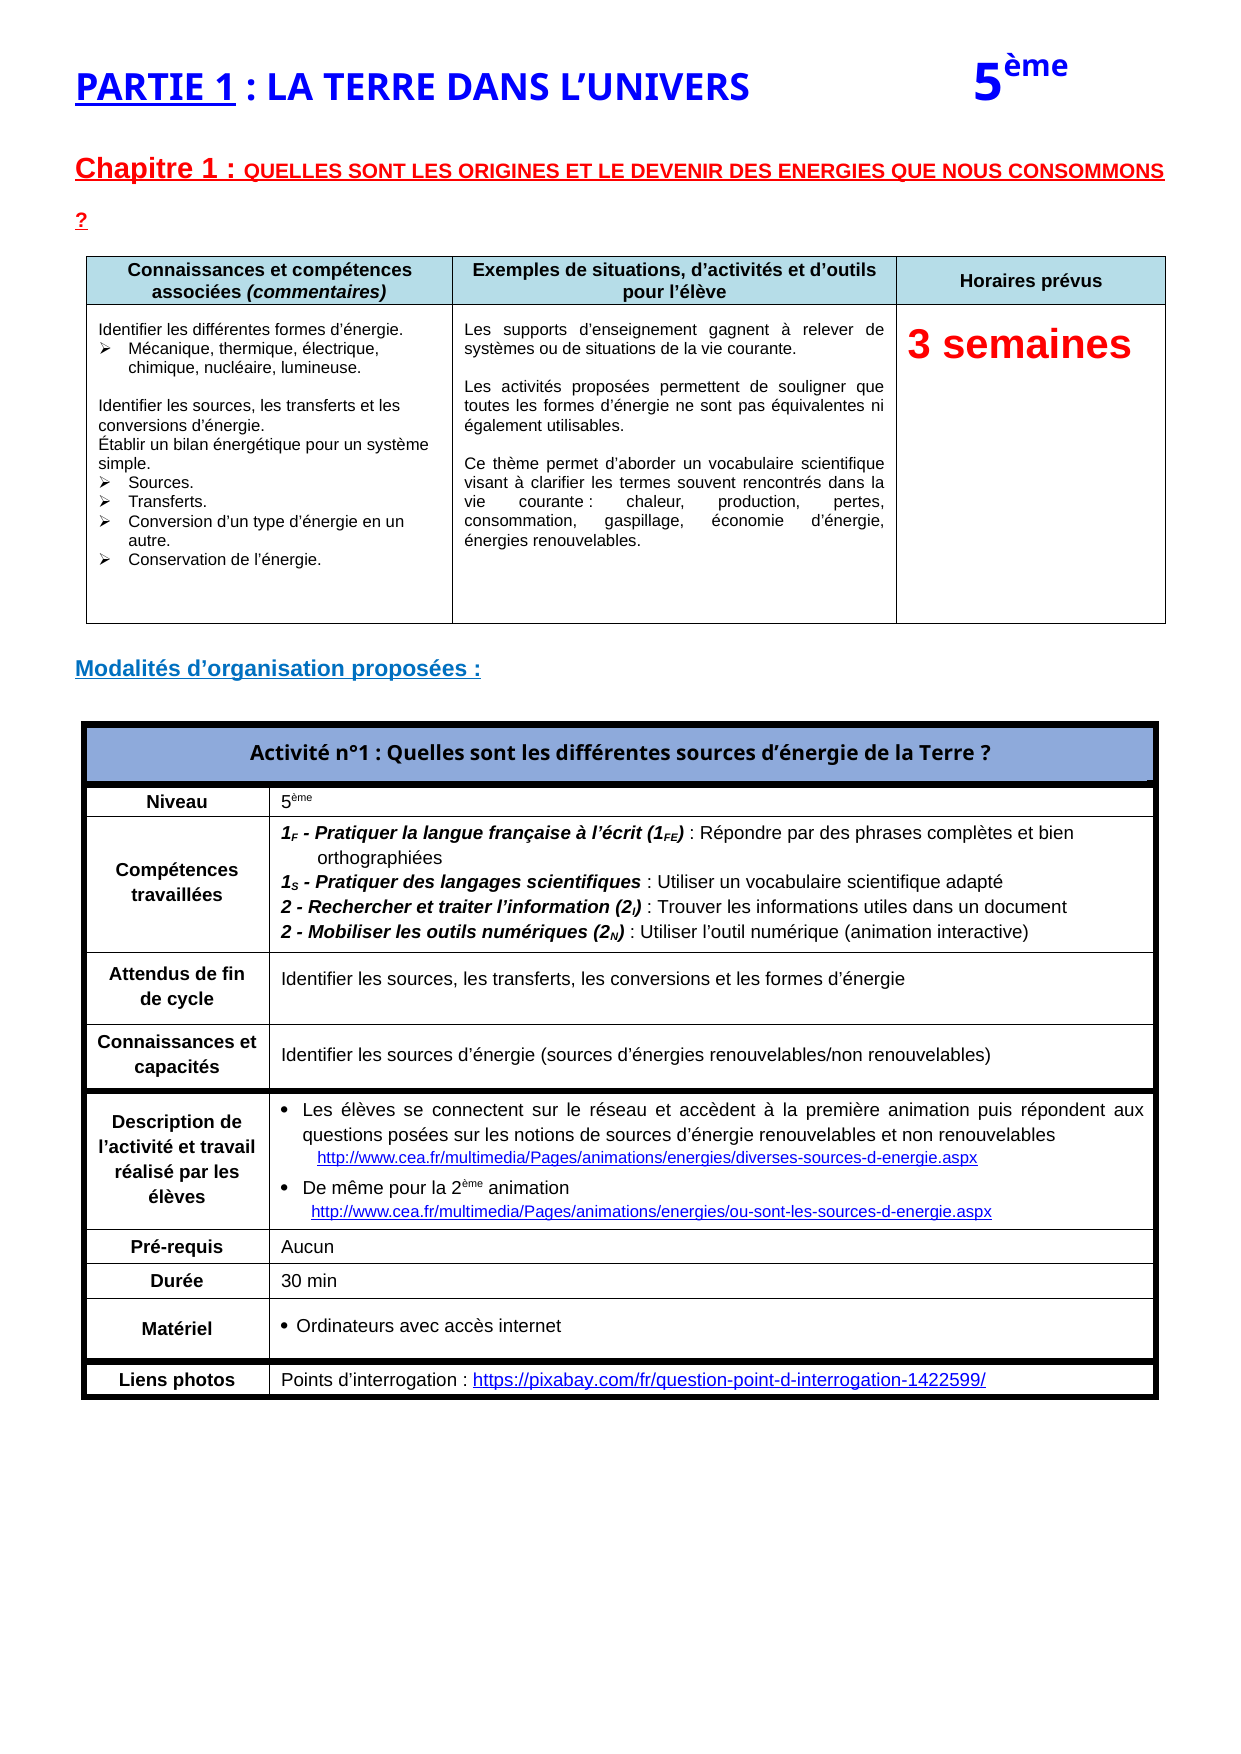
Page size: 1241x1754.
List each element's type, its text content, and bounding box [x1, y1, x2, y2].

text PARTIE 1 : LA TERRE DANS L’UNIVERS 5ème [75, 44, 1171, 115]
table_cell Ordinateurs avec accès internet [270, 1299, 1153, 1358]
table_cell Points d’interrogation : https://pixabay.com/fr/question-point-d-interrogation-1422599/ [270, 1365, 1153, 1394]
text Chapitre 1 : QUELLES SONT LES ORIGINES ET LE DEVENIR DES ENERGIES QUE NOUS CONSOMMONS ? [75, 151, 1165, 179]
table_cell Identifier les sources, les transferts, les conversions et les formes d’énergie [270, 953, 1153, 1024]
table_cell Pré-requis [87, 1230, 269, 1263]
table_cell Attendus de fin de cycle [87, 953, 269, 1024]
table_cell Compétences travaillées [87, 817, 269, 952]
table_cell Identifier les sources d’énergie (sources d’énergies renouvelables/non renouvelables) [270, 1025, 1153, 1088]
table_cell Les élèves se connectent sur le réseau et accèdent à la première animation puis répondent aux questions posées sur les notions de sources d’énergie renouvelables et non renouvelables http://www.cea.fr/multimedia/Pages/animations/energies/diverses-sources-d-energie.aspx De même pour la 2ème animation http://www.cea.fr/multimedia/Pages/animations/energies/ou-sont-les-sources-d-energie.aspx [270, 1094, 1153, 1229]
table_cell 5ème [270, 788, 1153, 816]
table_cell Les supports d’enseignement gagnent à relever de systèmes ou de situations de la vie courante. Les activités proposées permettent de souligner que toutes les formes d’énergie ne sont pas équivalentes ni également utilisables. Ce thème permet d’aborder un vocabulaire scientifique visant à clarifier les termes souvent rencontrés dans la vie courante : chaleur, production, pertes, consommation, gaspillage, économie d’énergie, énergies renouvelables. [453, 305, 896, 623]
table_cell Liens photos [87, 1365, 269, 1394]
table_cell 30 min [270, 1264, 1153, 1297]
table_cell 1F - Pratiquer la langue française à l’écrit (1FE) : Répondre par des phrases complètes et bien orthographiées 1S - Pratiquer des langages scientifiques : Utiliser un vocabulaire scientifique adapté 2 - Rechercher et traiter l’information (2I) : Trouver les informations utiles dans un document 2 - Mobiliser les outils numériques (2N) : Utiliser l’outil numérique (animation interactive) [270, 817, 1153, 952]
table_cell Aucun [270, 1230, 1153, 1263]
table_cell 3 semaines [897, 305, 1165, 623]
table_header Activité n°1 : Quelles sont les différentes sources d’énergie de la Terre ? [87, 728, 1153, 781]
table_cell Connaissances et capacités [87, 1025, 269, 1088]
table_cell Identifier les différentes formes d’énergie. Mécanique, thermique, électrique, chimique, nucléaire, lumineuse. Identifier les sources, les transferts et les conversions d’énergie. Établir un bilan énergétique pour un système simple. Sources. Transferts. Conversion d’un type d’énergie en un autre. Conservation de l’énergie. [87, 305, 452, 623]
table_cell Description de l’activité et travail réalisé par les élèves [87, 1094, 269, 1229]
table_cell Durée [87, 1264, 269, 1297]
table_header Exemples de situations, d’activités et d’outils pour l’élève [453, 257, 896, 304]
text Modalités d’organisation proposées : [75, 655, 1165, 682]
table_cell Niveau [87, 788, 269, 816]
text Chapitre 1 : QUELLES SONT LES ORIGINES ET LE DEVENIR DES ENERGIES QUE NOUS CONSOMMONS ? [75, 181, 1165, 232]
table_header Connaissances et compétences associées (commentaires) [87, 257, 452, 304]
table_header Horaires prévus [897, 257, 1165, 304]
table_cell Matériel [87, 1299, 269, 1358]
